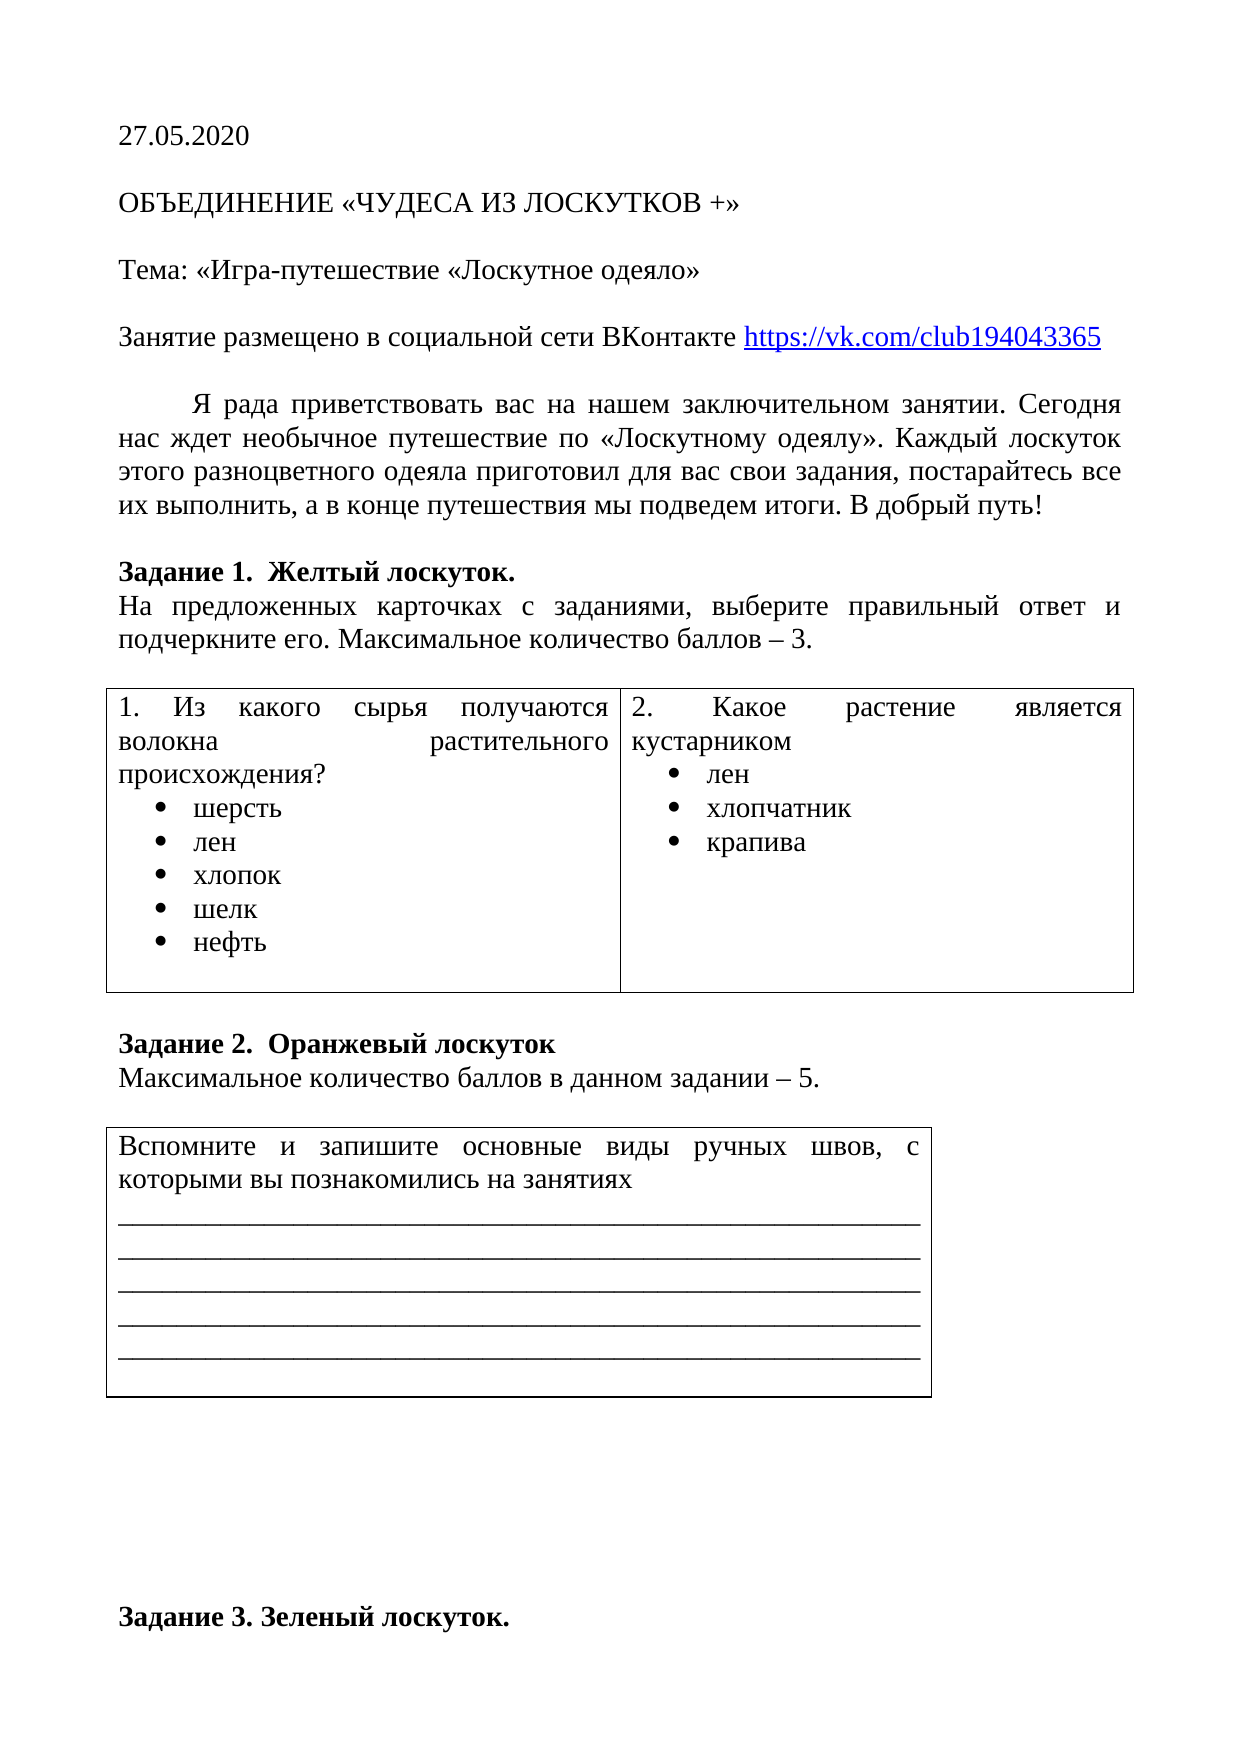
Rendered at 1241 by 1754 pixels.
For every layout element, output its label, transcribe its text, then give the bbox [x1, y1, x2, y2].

text Задание 3. Зеленый лоскуток. [118, 1599, 1122, 1632]
text Максимальное количество баллов в данном задании – 5. [118, 1060, 1122, 1093]
text Тема: «Игра-путешествие «Лоскутное одеяло» [118, 252, 1122, 286]
text 27.05.2020 [118, 118, 1122, 152]
table_header 2. Какое растение является кустарником лен хлопчатник крапива [621, 689, 1133, 992]
text ОБЪЕДИНЕНИЕ «ЧУДЕСА ИЗ ЛОСКУТКОВ +» [118, 185, 1122, 219]
text На предложенных карточках с заданиями, выберите правильный ответ и подчеркните его. Максимальное количество баллов – 3. [118, 588, 1122, 655]
text Задание 1. Желтый лоскуток. [118, 554, 1122, 588]
table_header Вспомните и запишите основные виды ручных швов, с которыми вы познакомились на занятиях _______________________________________________________ _______________________________________________________ _______________________________________________________ _______________________________________________________ _______________________________________________________ [107, 1128, 931, 1396]
table_header 1. Из какого сырья получаются волокна растительного происхождения? шерсть лен хлопок шелк нефть [107, 689, 620, 992]
text Занятие размещено в социальной сети ВКонтакте https://vk.com/club194043365 [118, 319, 1122, 353]
text Задание 2. Оранжевый лоскуток [118, 1026, 1122, 1060]
text Я рада приветствовать вас на нашем заключительном занятии. Сегодня нас ждет необычное путешествие по «Лоскутному одеялу». Каждый лоскуток этого разноцветного одеяла приготовил для вас свои задания, постарайтесь все их выполнить, а в конце путешествия мы подведем итоги. В добрый путь! [118, 386, 1122, 521]
